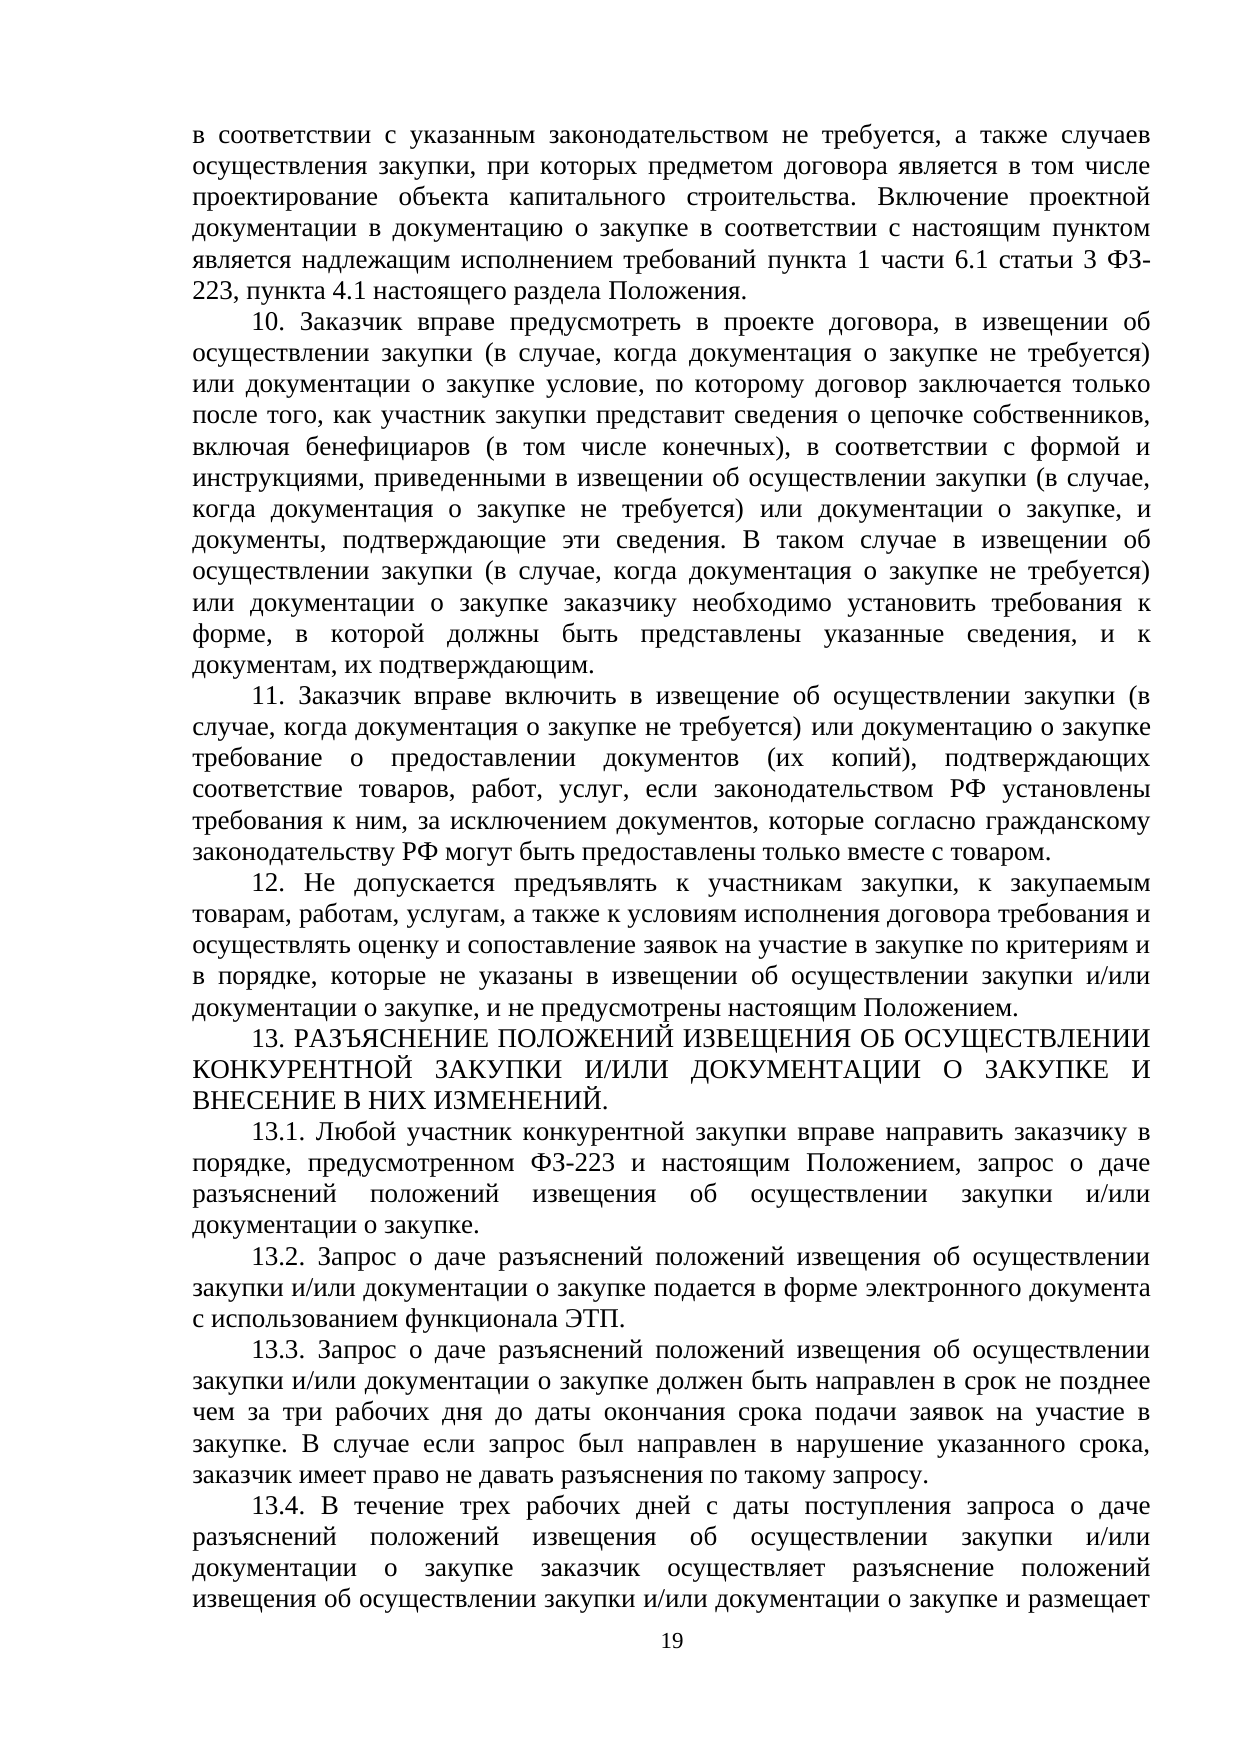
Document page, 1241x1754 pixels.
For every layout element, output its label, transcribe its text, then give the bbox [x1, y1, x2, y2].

text 11. Заказчик вправе включить в извещение об осуществлении закупки (в случае, когда документация о закупке не требуется) или документацию о закупке требование о предоставлении документов (их копий), подтверждающих соответствие товаров, работ, услуг, если законодательством РФ установлены требования к ним, за исключением документов, которые согласно гражданскому законодательству РФ могут быть предоставлены только вместе с товаром. [192, 679, 1152, 866]
subtitle 13. РАЗЪЯСНЕНИЕ ПОЛОЖЕНИЙ ИЗВЕЩЕНИЯ ОБ ОСУЩЕСТВЛЕНИИ КОНКУРЕНТНОЙ ЗАКУПКИ И/ИЛИ ДОКУМЕНТАЦИИ О ЗАКУПКЕ И ВНЕСЕНИЕ В НИХ ИЗМЕНЕНИЙ. [192, 1022, 1152, 1115]
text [192, 1489, 1152, 1613]
text 10. Заказчик вправе предусмотреть в проекте договора, в извещении об осуществлении закупки (в случае, когда документация о закупке не требуется) или документации о закупке условие, по которому договор заключается только после того, как участник закупки представит сведения о цепочке собственников, включая бенефициаров (в том числе конечных), в соответствии с формой и инструкциями, приведенными в извещении об осуществлении закупки (в случае, когда документация о закупке не требуется) или документации о закупке, и документы, подтверждающие эти сведения. В таком случае в извещении об осуществлении закупки (в случае, когда документация о закупке не требуется) или документации о закупке заказчику необходимо установить требования к форме, в которой должны быть представлены указанные сведения, и к документам, их подтверждающим. [192, 305, 1152, 679]
text 13.1. Любой участник конкурентной закупки вправе направить заказчику в порядке, предусмотренном ФЗ-223 и настоящим Положением, запрос о даче разъяснений положений извещения об осуществлении закупки и/или документации о закупке. [192, 1115, 1152, 1240]
text 13.3. Запрос о даче разъяснений положений извещения об осуществлении закупки и/или документации о закупке должен быть направлен в срок не позднее чем за три рабочих дня до даты окончания срока подачи заявок на участие в закупке. В случае если запрос был направлен в нарушение указанного срока, заказчик имеет право не давать разъяснения по такому запросу. [192, 1333, 1152, 1489]
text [192, 118, 1152, 305]
text 13.2. Запрос о даче разъяснений положений извещения об осуществлении закупки и/или документации о закупке подается в форме электронного документа с использованием функционала ЭТП. [192, 1240, 1152, 1333]
text 12. Не допускается предъявлять к участникам закупки, к закупаемым товарам, работам, услугам, а также к условиям исполнения договора требования и осуществлять оценку и сопоставление заявок на участие в закупке по критериям и в порядке, которые не указаны в извещении об осуществлении закупки и/или документации о закупке, и не предусмотрены настоящим Положением. [192, 866, 1152, 1022]
